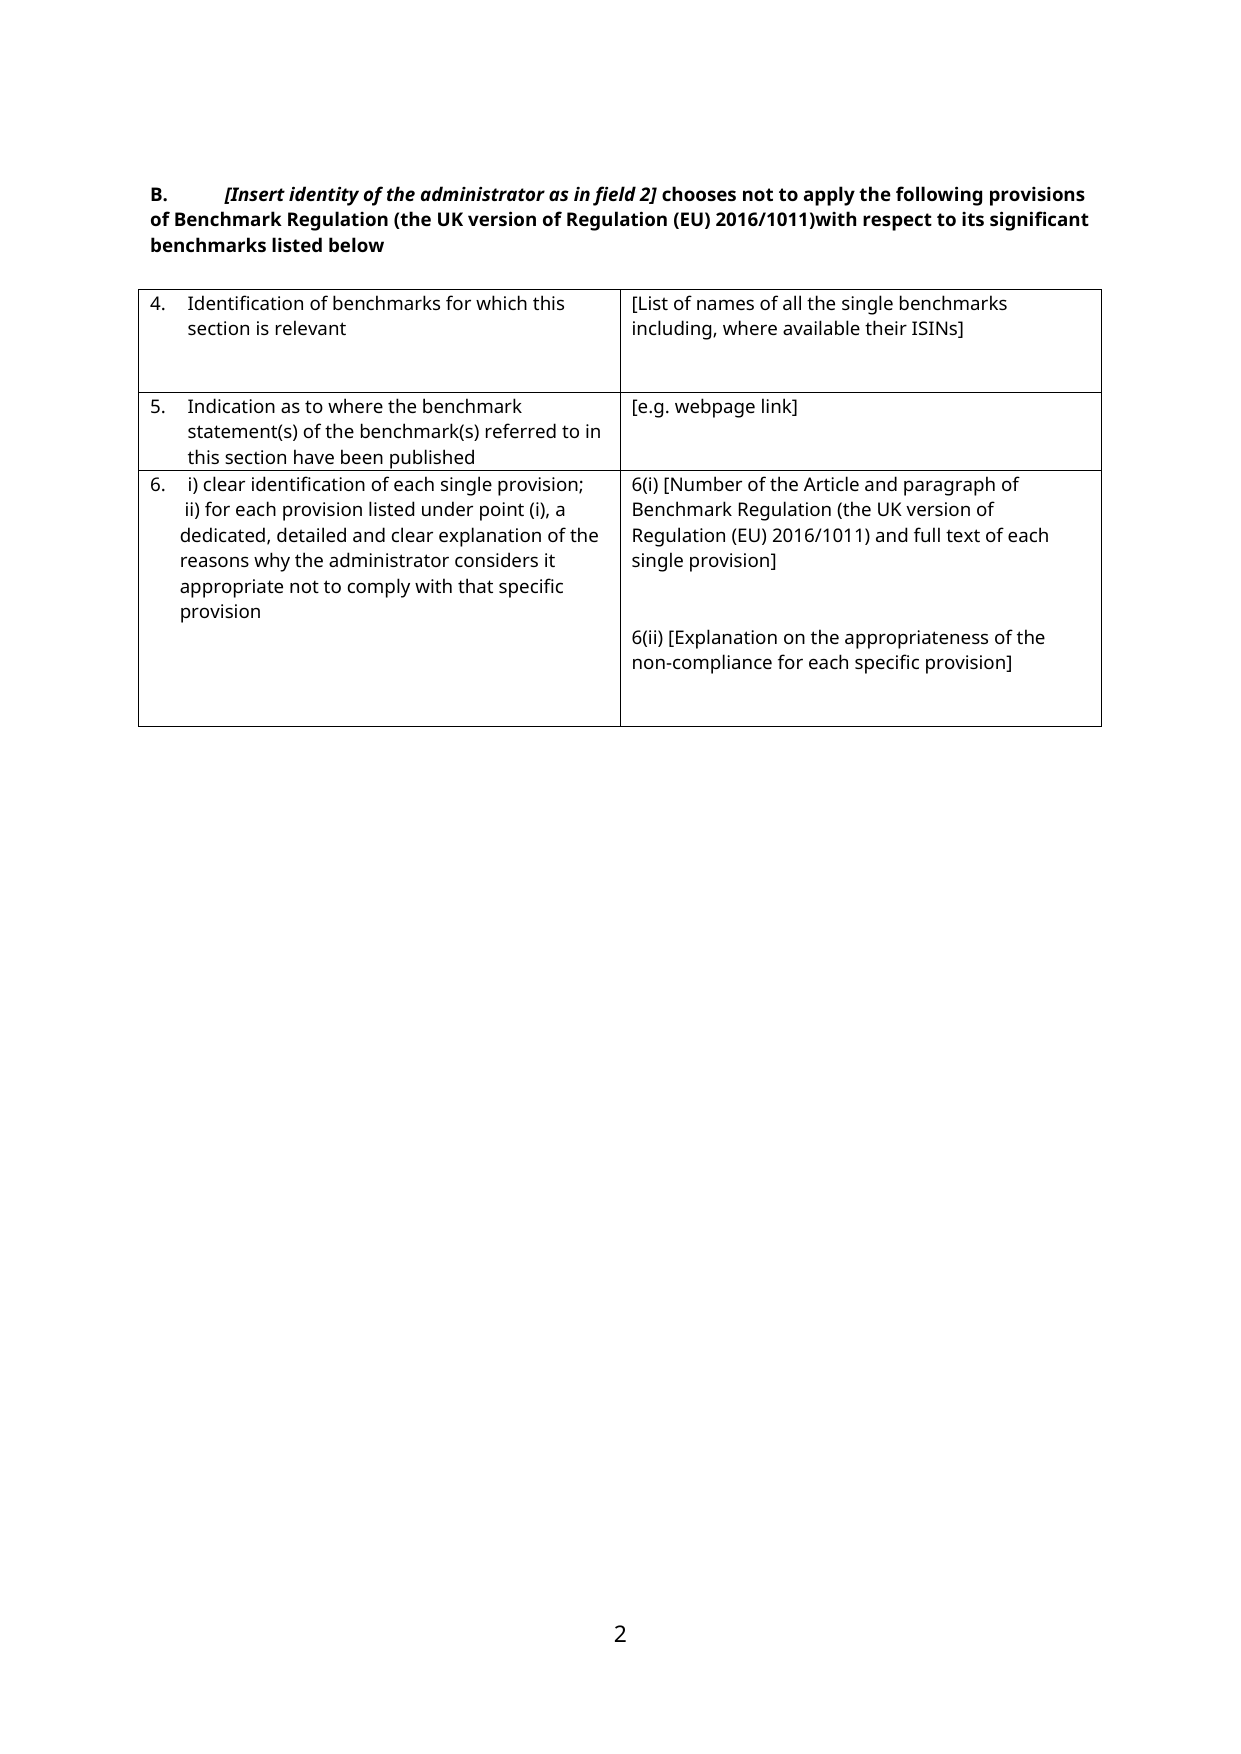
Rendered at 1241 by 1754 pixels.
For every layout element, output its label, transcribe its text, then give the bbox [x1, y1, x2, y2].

table_header Identification of benchmarks for which this section is relevant [139, 290, 620, 392]
table_header [List of names of all the single benchmarks including, where available their ISINs] [621, 290, 1101, 392]
table_cell 6(i) [Number of the Article and paragraph of Benchmark Regulation (the UK version of Regulation (EU) 2016/1011) and full text of each single provision] 6(ii) [Explanation on the appropriateness of the non-compliance for each specific provision] [621, 471, 1101, 726]
text B. [Insert identity of the administrator as in field 2] chooses not to apply the following provisions of Benchmark Regulation (the UK version of Regulation (EU) 2016/1011)with respect to its significant benchmarks listed below [150, 181, 1090, 258]
table_cell Indication as to where the benchmark statement(s) of the benchmark(s) referred to in this section have been published [139, 393, 620, 470]
table_cell [e.g. webpage link] [621, 393, 1101, 470]
table_cell i) clear identification of each single provision; ii) for each provision listed under point (i), a dedicated, detailed and clear explanation of the reasons why the administrator considers it appropriate not to comply with that specific provision [139, 471, 620, 726]
